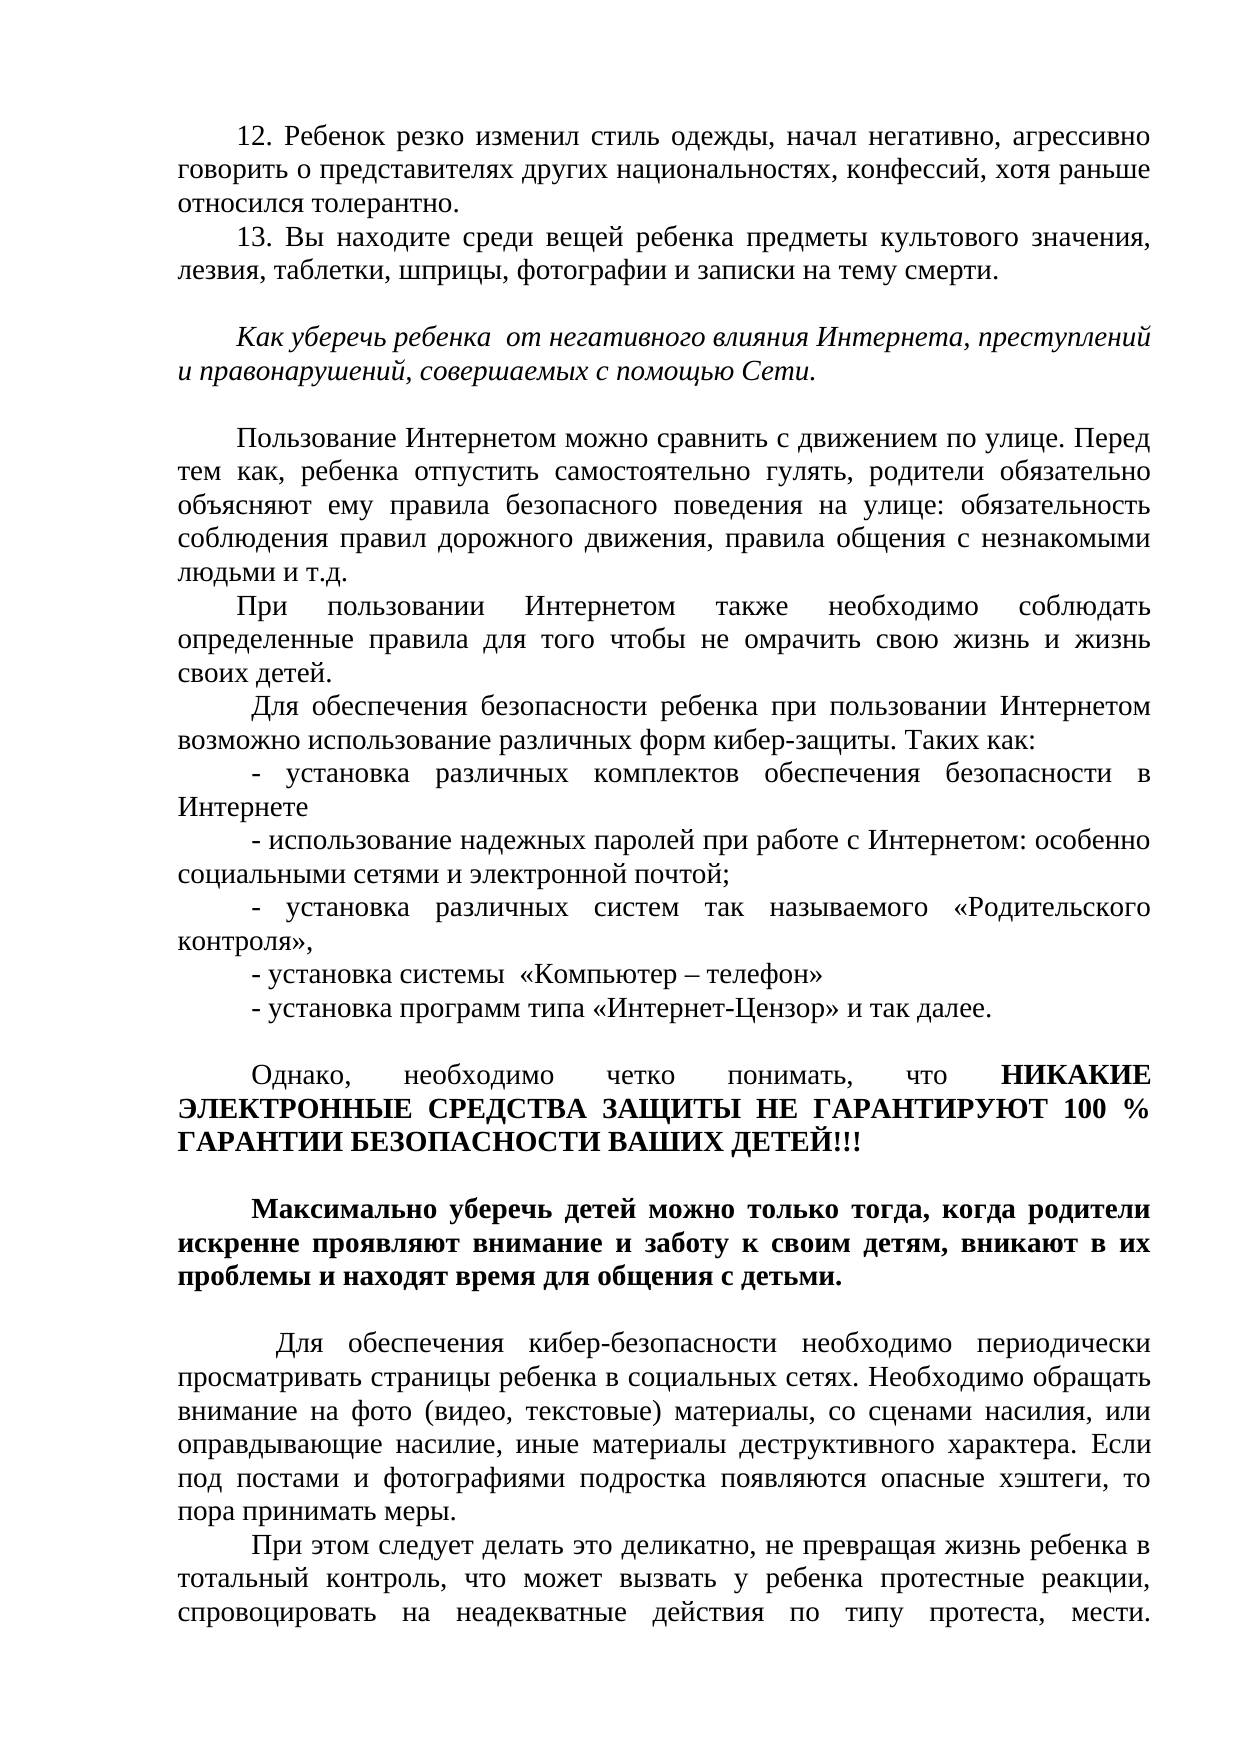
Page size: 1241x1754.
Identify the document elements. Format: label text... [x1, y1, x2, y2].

text Для обеспечения кибер-безопасности необходимо периодически просматривать страницы ребенка в социальных сетях. Необходимо обращать внимание на фото (видео, текстовые) материалы, со сценами насилия, или оправдывающие насилие, иные материалы деструктивного характера. Если под постами и фотографиями подростка появляются опасные хэштеги, то пора принимать меры. [177, 1326, 1152, 1527]
text - использование надежных паролей при работе с Интернетом: особенно социальными сетями и электронной почтой; [177, 822, 1152, 889]
text 13. Вы находите среди вещей ребенка предметы культового значения, лезвия, таблетки, шприцы, фотографии и записки на тему смерти. [177, 219, 1152, 286]
text Однако, необходимо четко понимать, что НИКАКИЕ ЭЛЕКТРОННЫЕ СРЕДСТВА ЗАЩИТЫ НЕ ГАРАНТИРУЮТ 100 % ГАРАНТИИ БЕЗОПАСНОСТИ ВАШИХ ДЕТЕЙ!!! [177, 1057, 1152, 1158]
text - установка системы «Компьютер – телефон» [177, 957, 1152, 990]
text При пользовании Интернетом также необходимо соблюдать определенные правила для того чтобы не омрачить свою жизнь и жизнь своих детей. [177, 588, 1152, 688]
text Для обеспечения безопасности ребенка при пользовании Интернетом возможно использование различных форм кибер-защиты. Таких как: [177, 688, 1152, 755]
text - установка различных систем так называемого «Родительского контроля», [177, 889, 1152, 957]
text Максимально уберечь детей можно только тогда, когда родители искренне проявляют внимание и заботу к своим детям, вникают в их проблемы и находят время для общения с детьми. [177, 1191, 1152, 1292]
text 12. Ребенок резко изменил стиль одежды, начал негативно, агрессивно говорить о представителях других национальностях, конфессий, хотя раньше относился толерантно. [177, 118, 1152, 219]
text Пользование Интернетом можно сравнить с движением по улице. Перед тем как, ребенка отпустить самостоятельно гулять, родители обязательно объясняют ему правила безопасного поведения на улице: обязательность соблюдения правил дорожного движения, правила общения с незнакомыми людьми и т.д. [177, 420, 1152, 588]
text - установка различных комплектов обеспечения безопасности в Интернете [177, 755, 1152, 822]
text Как уберечь ребенка от негативного влияния Интернета, преступлений и правонарушений, совершаемых с помощью Сети. [177, 319, 1152, 386]
text - установка программ типа «Интернет-Цензор» и так далее. [177, 990, 1152, 1024]
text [177, 1527, 1152, 1627]
